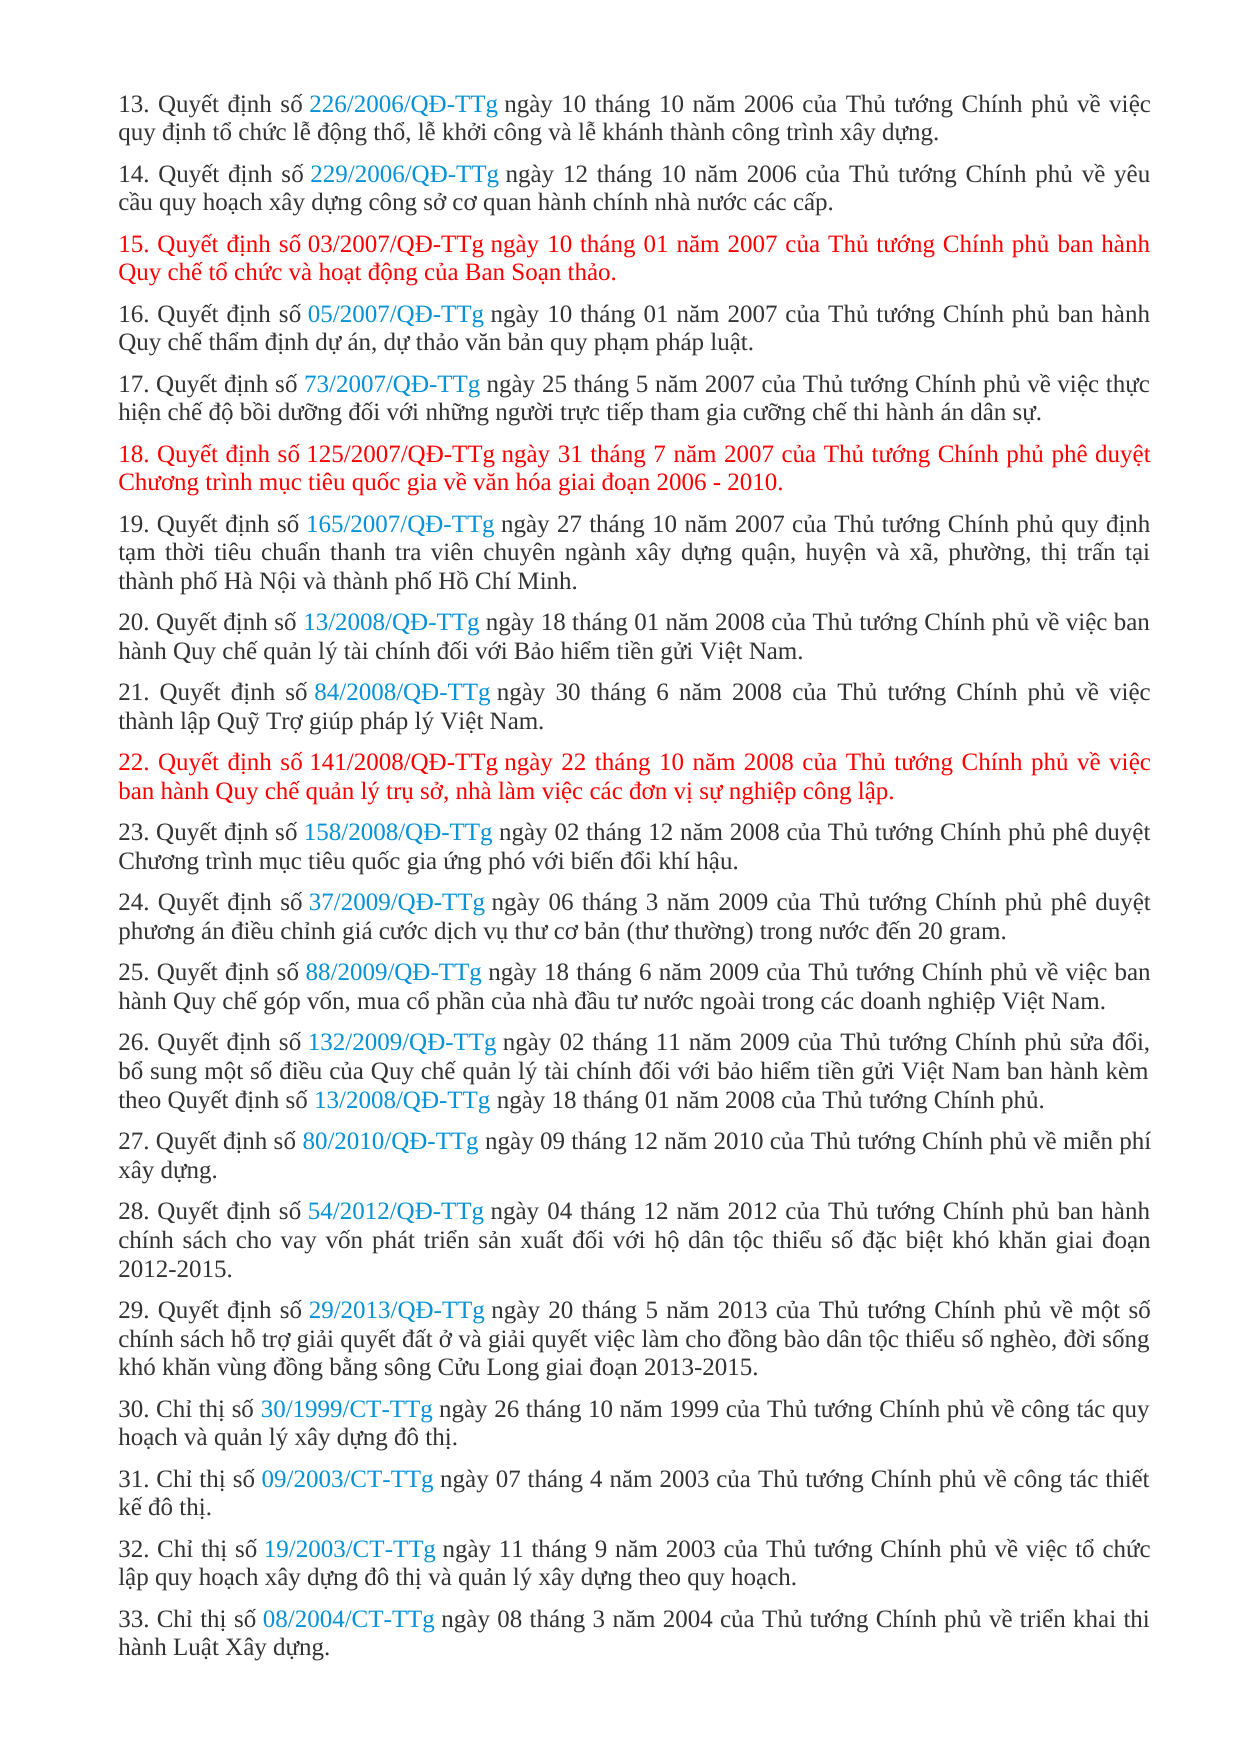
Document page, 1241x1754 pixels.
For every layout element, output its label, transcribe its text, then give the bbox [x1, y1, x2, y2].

text 32. Chỉ thị số 19/2003/CT-TTg ngày 11 tháng 9 năm 2003 của Thủ tướng Chính phủ về việc tổ chức lập quy hoạch xây dựng đô thị và quản lý xây dựng theo quy hoạch. [118, 1534, 1152, 1591]
text 27. Quyết định số 80/2010/QĐ-TTg ngày 09 tháng 12 năm 2010 của Thủ tướng Chính phủ về miễn phí xây dựng. [118, 1126, 1152, 1184]
text 26. Quyết định số 132/2009/QĐ-TTg ngày 02 tháng 11 năm 2009 của Thủ tướng Chính phủ sửa đổi, bổ sung một số điều của Quy chế quản lý tài chính đối với bảo hiểm tiền gửi Việt Nam ban hành kèm theo Quyết định số 13/2008/QĐ-TTg ngày 18 tháng 01 năm 2008 của Thủ tướng Chính phủ. [118, 1027, 1152, 1114]
text 30. Chỉ thị số 30/1999/CT-TTg ngày 26 tháng 10 năm 1999 của Thủ tướng Chính phủ về công tác quy hoạch và quản lý xây dựng đô thị. [118, 1394, 1152, 1451]
text 29. Quyết định số 29/2013/QĐ-TTg ngày 20 tháng 5 năm 2013 của Thủ tướng Chính phủ về một số chính sách hỗ trợ giải quyết đất ở và giải quyết việc làm cho đồng bào dân tộc thiểu số nghèo, đời sống khó khăn vùng đồng bằng sông Cửu Long giai đoạn 2013-2015. [118, 1295, 1152, 1381]
text 13. Quyết định số 226/2006/QĐ-TTg ngày 10 tháng 10 năm 2006 của Thủ tướng Chính phủ về việc quy định tổ chức lễ động thổ, lễ khởi công và lễ khánh thành công trình xây dựng. [118, 89, 1152, 146]
text 18. Quyết định số 125/2007/QĐ-TTg ngày 31 tháng 7 năm 2007 của Thủ tướng Chính phủ phê duyệt Chương trình mục tiêu quốc gia về văn hóa giai đoạn 2006 - 2010. [118, 439, 1152, 496]
text 22. Quyết định số 141/2008/QĐ-TTg ngày 22 tháng 10 năm 2008 của Thủ tướng Chính phủ về việc ban hành Quy chế quản lý trụ sở, nhà làm việc các đơn vị sự nghiệp công lập. [118, 747, 1152, 805]
text 19. Quyết định số 165/2007/QĐ-TTg ngày 27 tháng 10 năm 2007 của Thủ tướng Chính phủ quy định tạm thời tiêu chuẩn thanh tra viên chuyên ngành xây dựng quận, huyện và xã, phường, thị trấn tại thành phố Hà Nội và thành phố Hồ Chí Minh. [118, 509, 1152, 595]
text 31. Chỉ thị số 09/2003/CT-TTg ngày 07 tháng 4 năm 2003 của Thủ tướng Chính phủ về công tác thiết kế đô thị. [118, 1464, 1152, 1521]
text 15. Quyết định số 03/2007/QĐ-TTg ngày 10 tháng 01 năm 2007 của Thủ tướng Chính phủ ban hành Quy chế tổ chức và hoạt động của Ban Soạn thảo. [118, 229, 1152, 286]
text 21. Quyết định số 84/2008/QĐ-TTg ngày 30 tháng 6 năm 2008 của Thủ tướng Chính phủ về việc thành lập Quỹ Trợ giúp pháp lý Việt Nam. [118, 677, 1152, 735]
text 33. Chỉ thị số 08/2004/CT-TTg ngày 08 tháng 3 năm 2004 của Thủ tướng Chính phủ về triển khai thi hành Luật Xây dựng. [118, 1604, 1152, 1661]
text 20. Quyết định số 13/2008/QĐ-TTg ngày 18 tháng 01 năm 2008 của Thủ tướng Chính phủ về việc ban hành Quy chế quản lý tài chính đối với Bảo hiểm tiền gửi Việt Nam. [118, 607, 1152, 665]
text 24. Quyết định số 37/2009/QĐ-TTg ngày 06 tháng 3 năm 2009 của Thủ tướng Chính phủ phê duyệt phương án điều chỉnh giá cước dịch vụ thư cơ bản (thư thường) trong nước đến 20 gram. [118, 887, 1152, 945]
text 23. Quyết định số 158/2008/QĐ-TTg ngày 02 tháng 12 năm 2008 của Thủ tướng Chính phủ phê duyệt Chương trình mục tiêu quốc gia ứng phó với biến đổi khí hậu. [118, 817, 1152, 875]
text 16. Quyết định số 05/2007/QĐ-TTg ngày 10 tháng 01 năm 2007 của Thủ tướng Chính phủ ban hành Quy chế thẩm định dự án, dự thảo văn bản quy phạm pháp luật. [118, 299, 1152, 356]
text 28. Quyết định số 54/2012/QĐ-TTg ngày 04 tháng 12 năm 2012 của Thủ tướng Chính phủ ban hành chính sách cho vay vốn phát triển sản xuất đối với hộ dân tộc thiểu số đặc biệt khó khăn giai đoạn 2012-2015. [118, 1196, 1152, 1282]
text 17. Quyết định số 73/2007/QĐ-TTg ngày 25 tháng 5 năm 2007 của Thủ tướng Chính phủ về việc thực hiện chế độ bồi dưỡng đối với những người trực tiếp tham gia cưỡng chế thi hành án dân sự. [118, 369, 1152, 426]
text 14. Quyết định số 229/2006/QĐ-TTg ngày 12 tháng 10 năm 2006 của Thủ tướng Chính phủ về yêu cầu quy hoạch xây dựng công sở cơ quan hành chính nhà nước các cấp. [118, 159, 1152, 216]
text 25. Quyết định số 88/2009/QĐ-TTg ngày 18 tháng 6 năm 2009 của Thủ tướng Chính phủ về việc ban hành Quy chế góp vốn, mua cổ phần của nhà đầu tư nước ngoài trong các doanh nghiệp Việt Nam. [118, 957, 1152, 1015]
